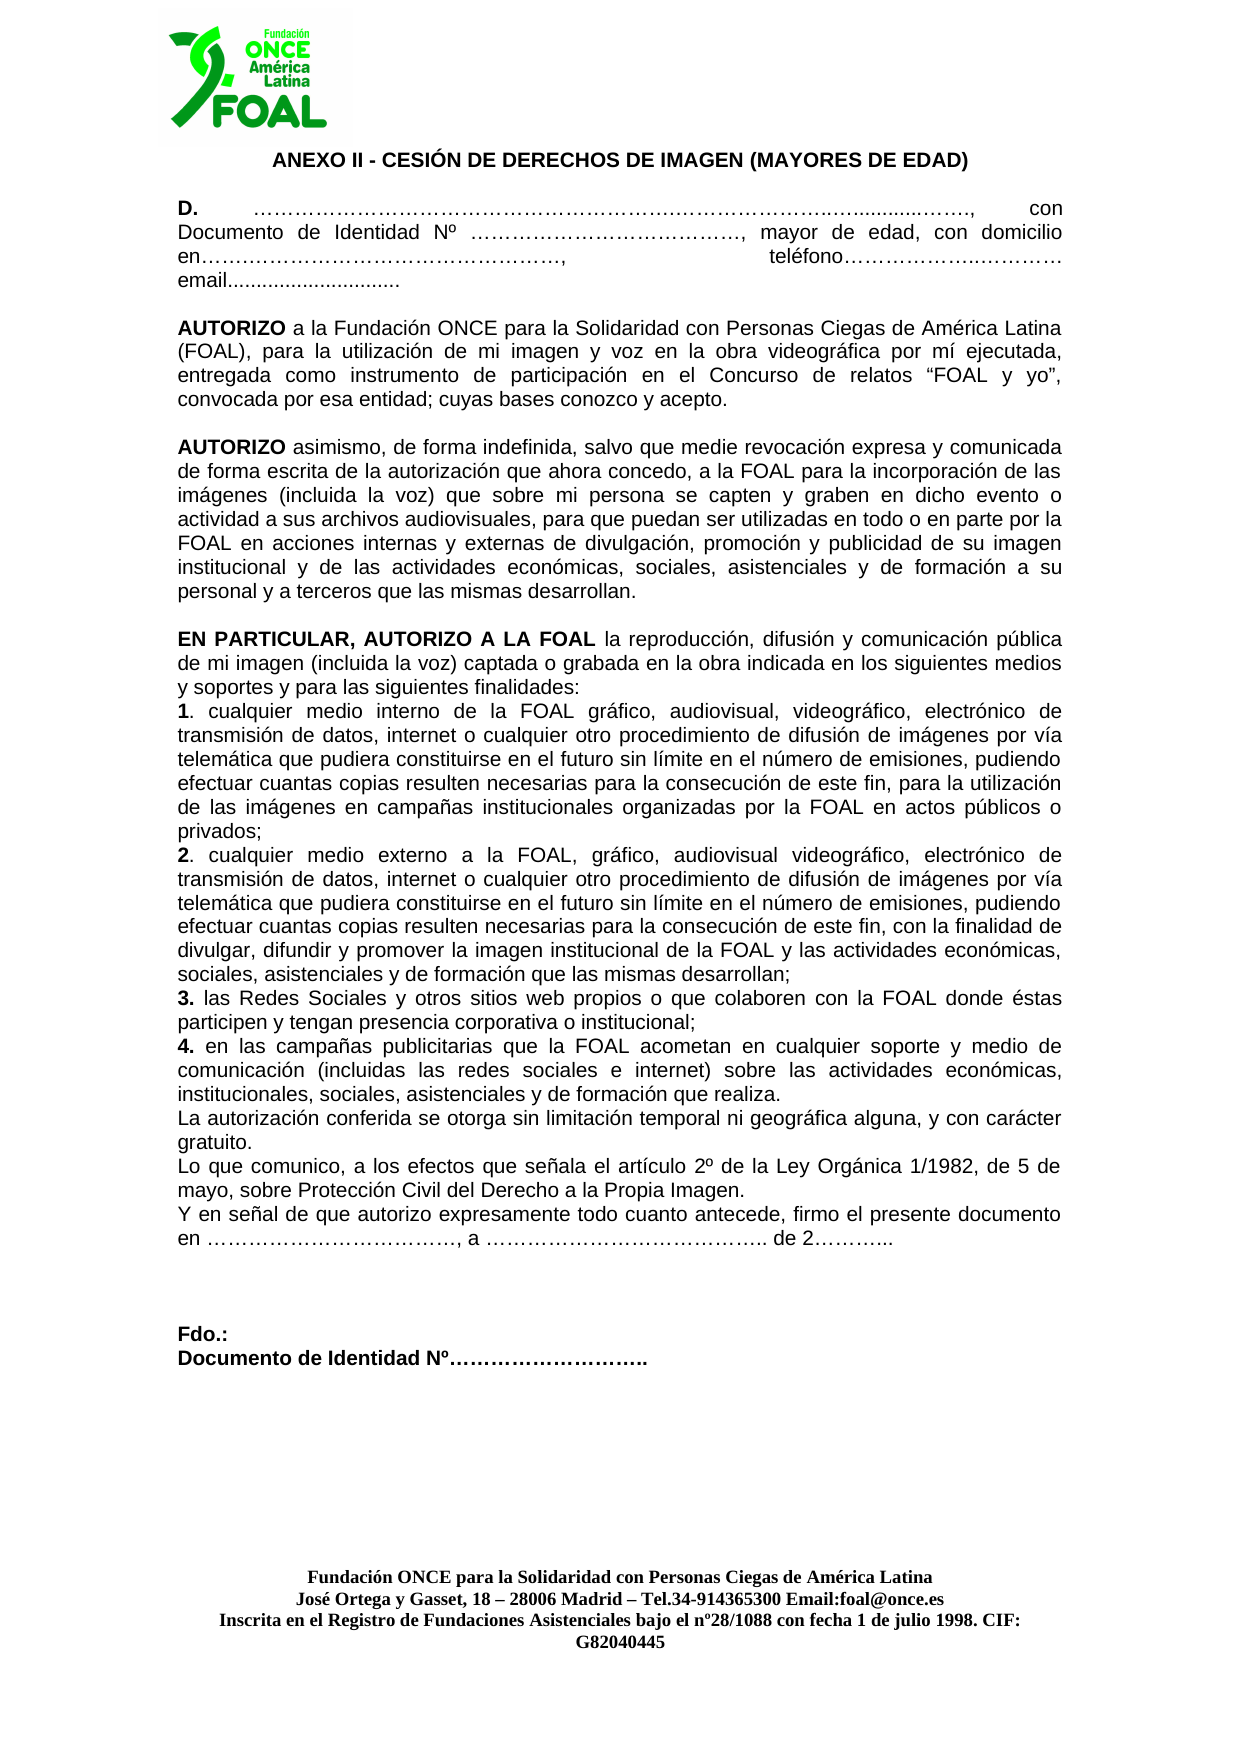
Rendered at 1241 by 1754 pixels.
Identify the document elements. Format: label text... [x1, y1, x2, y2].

text Fdo.: [177, 1322, 1063, 1346]
text Documento de Identidad Nº……………………….. [177, 1346, 1063, 1369]
text 2. cualquier medio externo a la FOAL, gráfico, audiovisual videográfico, electrónico de transmisión de datos, internet o cualquier otro procedimiento de difusión de imágenes por vía telemática que pudiera constituirse en el futuro sin límite en el número de emisiones, pudiendo efectuar cuantas copias resulten necesarias para la consecución de este fin, con la finalidad de divulgar, difundir y promover la imagen institucional de la FOAL y las actividades económicas, sociales, asistenciales y de formación que las mismas desarrollan; [177, 842, 1063, 986]
text 1. cualquier medio interno de la FOAL gráfico, audiovisual, videográfico, electrónico de transmisión de datos, internet o cualquier otro procedimiento de difusión de imágenes por vía telemática que pudiera constituirse en el futuro sin límite en el número de emisiones, pudiendo efectuar cuantas copias resulten necesarias para la consecución de este fin, para la utilización de las imágenes en campañas institucionales organizadas por la FOAL en actos públicos o privados; [177, 699, 1063, 842]
text La autorización conferida se otorga sin limitación temporal ni geográfica alguna, y con carácter gratuito. [177, 1106, 1063, 1154]
text AUTORIZO a la Fundación ONCE para la Solidaridad con Personas Ciegas de América Latina (FOAL), para la utilización de mi imagen y voz en la obra videográfica por mí ejecutada, entregada como instrumento de participación en el Concurso de relatos “FOAL y yo”, convocada por esa entidad; cuyas bases conozco y acepto. [177, 315, 1063, 411]
text EN PARTICULAR, AUTORIZO A LA FOAL la reproducción, difusión y comunicación pública de mi imagen (incluida la voz) captada o grabada en la obra indicada en los siguientes medios y soportes y para las siguientes finalidades: [177, 627, 1063, 699]
text ANEXO II - CESIÓN DE DERECHOS DE IMAGEN (MAYORES DE EDAD) [177, 148, 1063, 172]
picture [157, 8, 353, 147]
text Lo que comunico, a los efectos que señala el artículo 2º de la Ley Orgánica 1/1982, de 5 de mayo, sobre Protección Civil del Derecho a la Propia Imagen. [177, 1154, 1063, 1202]
text Y en señal de que autorizo expresamente todo cuanto antecede, firmo el presente documento en ………………………………, a ………………………………….. de 2………... [177, 1202, 1063, 1250]
text 3. las Redes Sociales y otros sitios web propios o que colaboren con la FOAL donde éstas participen y tengan presencia corporativa o institucional; [177, 986, 1063, 1034]
text D. …………………………………………………….…………………..…............……., con Documento de Identidad Nº …………………………………, mayor de edad, con domicilio en…….………………………………………, teléfono………………..………… email.............................. [177, 196, 1063, 291]
text 4. en las campañas publicitarias que la FOAL acometan en cualquier soporte y medio de comunicación (incluidas las redes sociales e internet) sobre las actividades económicas, institucionales, sociales, asistenciales y de formación que realiza. [177, 1034, 1063, 1106]
text AUTORIZO asimismo, de forma indefinida, salvo que medie revocación expresa y comunicada de forma escrita de la autorización que ahora concedo, a la FOAL para la incorporación de las imágenes (incluida la voz) que sobre mi persona se capten y graben en dicho evento o actividad a sus archivos audiovisuales, para que puedan ser utilizadas en todo o en parte por la FOAL en acciones internas y externas de divulgación, promoción y publicidad de su imagen institucional y de las actividades económicas, sociales, asistenciales y de formación a su personal y a terceros que las mismas desarrollan. [177, 435, 1063, 603]
